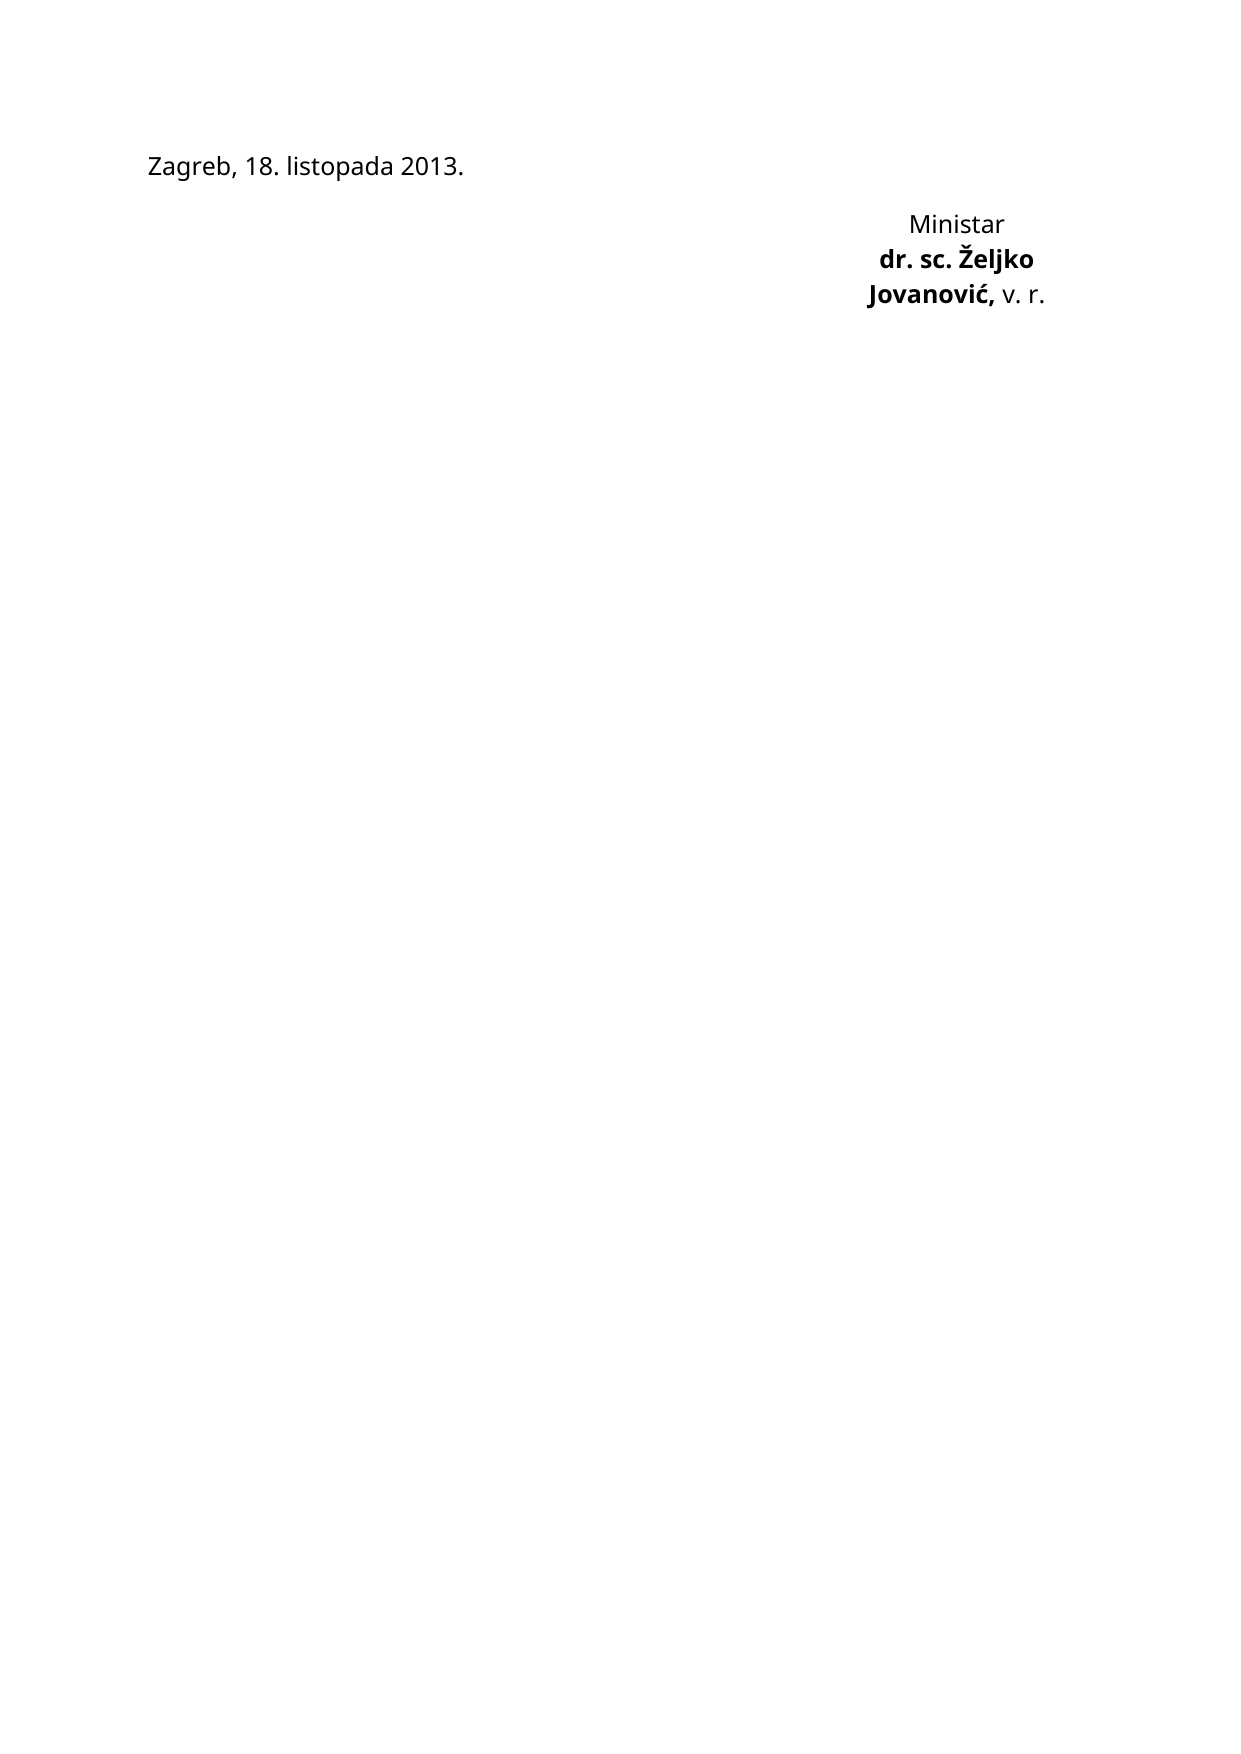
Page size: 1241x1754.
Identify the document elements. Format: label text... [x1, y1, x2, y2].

text Zagreb, 18. listopada 2013. [148, 148, 1093, 183]
text Ministar dr. sc. Željko Jovanović, v. r. [821, 206, 1093, 311]
